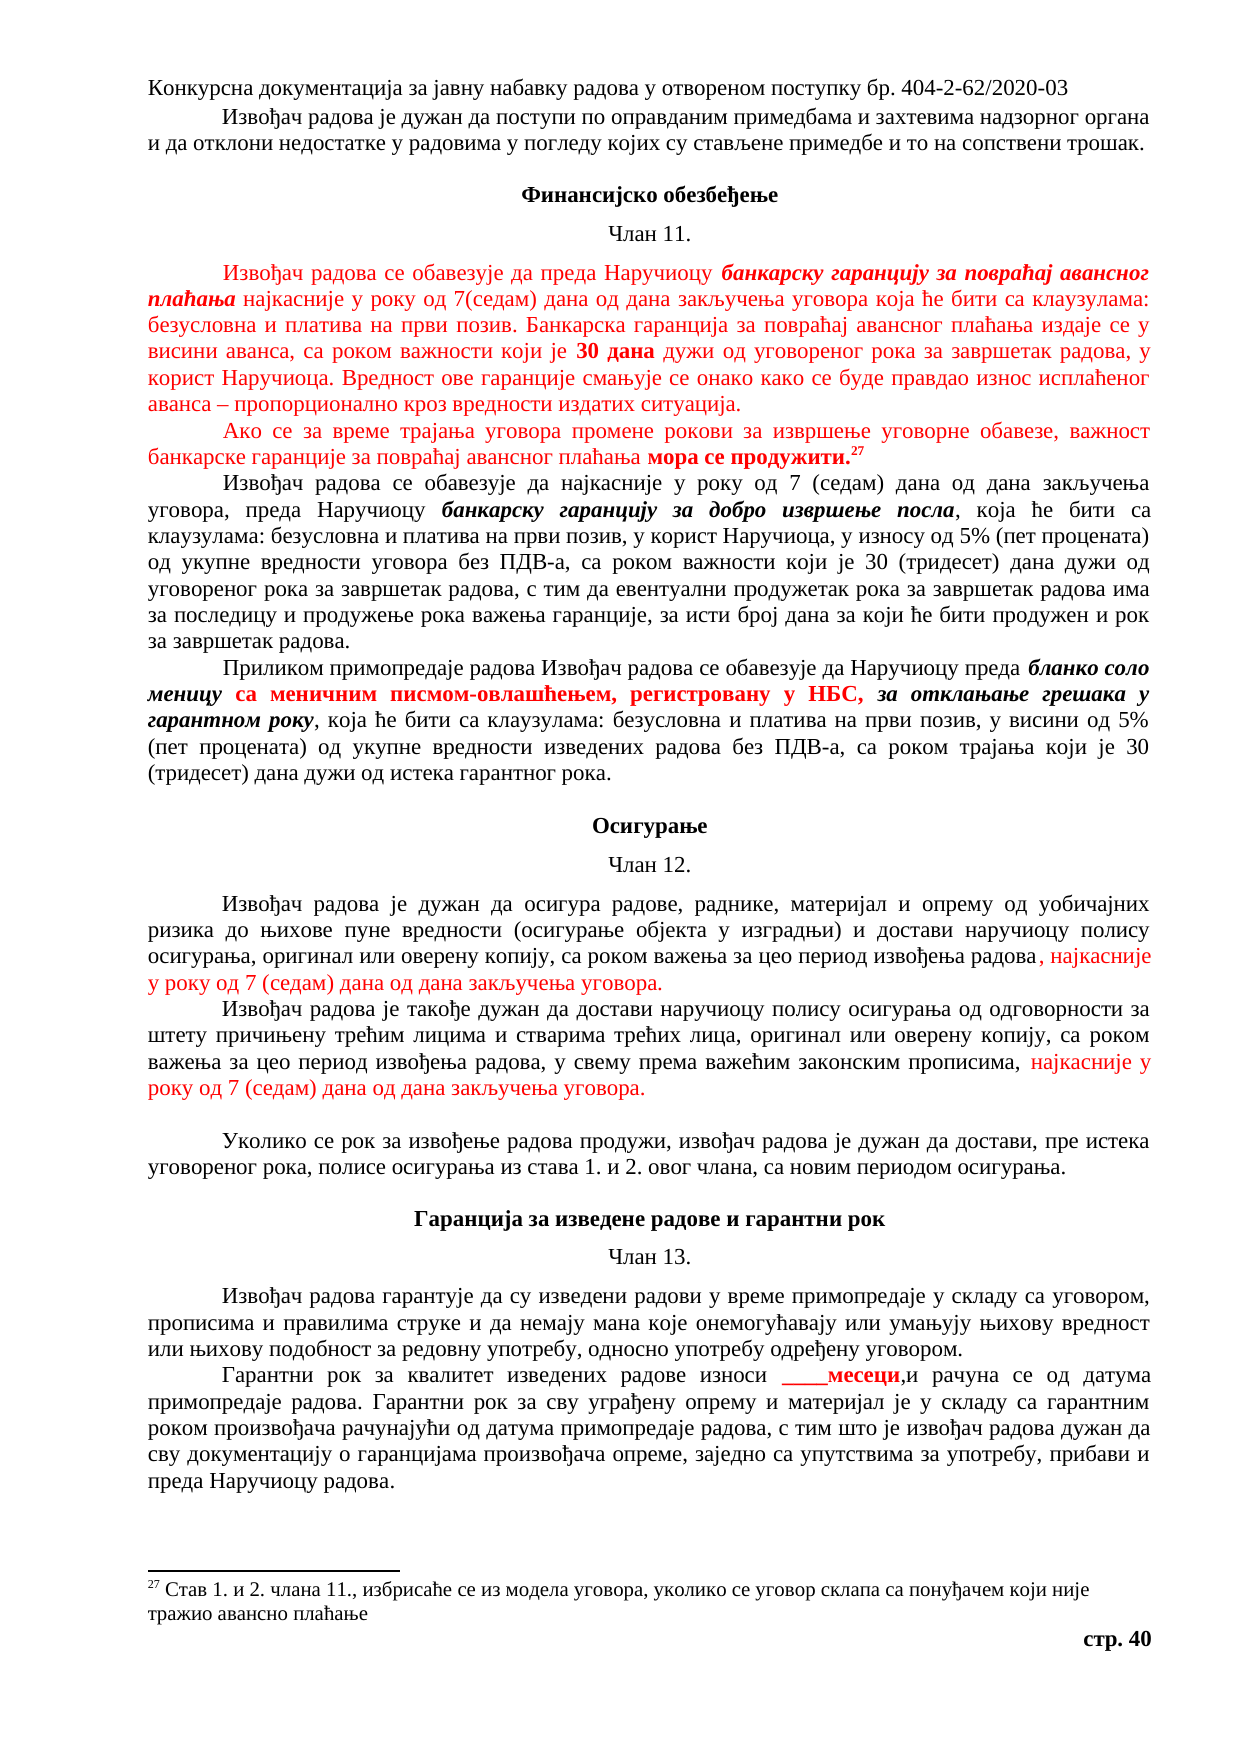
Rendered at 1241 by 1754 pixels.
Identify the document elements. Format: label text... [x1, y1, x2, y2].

text Финансијско обезбеђење [148, 181, 1152, 207]
text Извођач радова се обавезује да преда Наручиоцу банкарску гаранцију за повраћај авансног плаћања најкасније у року од 7(седам) дана од дана закључења уговора која ће бити са клаузулама: безусловна и платива на први позив. Банкарска гаранција за повраћај авансног плаћања издаје се у висини аванса, са роком важности који је 30 дана дужи од уговореног рока за завршетак радова, у корист Наручиоца. Вредност ове гаранције смањује се онако како се буде правдао износ исплаћеног аванса – пропорционално кроз вредности издатих ситуација. [148, 258, 1152, 417]
text Гаранција за изведене радове и гарантни рок [148, 1204, 1152, 1231]
text Извођач радова се обавезује да најкасније у року од 7 (седам) дана од дана закључења уговора, преда Наручиоцу банкарску гаранцију за добро извршење посла, која ће бити са клаузулама: безусловна и платива на први позив, у корист Наручиоца, у износу од 5% (пет процената) од укупне вредности уговора без ПДВ-а, са роком важности који је 30 (тридесет) дана дужи од уговореног рока за завршетак радова, с тим да евентуални продужетак рока за завршетак радова има за последицу и продужење рока важења гаранције, за исти број дана за који ће бити продужен и рок за завршетак радова. [148, 469, 1152, 654]
text Члан 13. [148, 1243, 1152, 1270]
text Гарантни рок за квалитет изведених радове износи ____месеци,и рачуна се од датума примопредаје радова. Гарантни рок за сву уграђену опрему и материјал је у складу са гарантним роком произвођача рачунајући од датума примопредаје радова, с тим што је извођач радова дужан да сву документацију о гаранцијама произвођача опреме, заједно са упутствима за употребу, прибави и преда Наручиоцу радова. [148, 1361, 1152, 1493]
text Ако се за време трајања уговора промене рокови за извршење уговорне обавезе, важност банкарске гаранције за повраћај авансног плаћања мора се продужити. [148, 417, 1152, 469]
text Члан 12. [148, 851, 1152, 877]
text Извођач радова је такође дужан да достави наручиоцу полису осигурања од одговорности за штету причињену трећим лицима и стварима трећих лица, оригинал или оверену копију, са роком важења за цео период извођења радова, у свему према важећим законским прописима, најкасније у року од 7 (седам) дана од дана закључења уговора. [148, 995, 1152, 1101]
text Извођач радова је дужан да поступи по оправданим примедбама и захтевима надзорног органа и да отклони недостатке у радовима у погледу којих су стављене примедбе и то на сопствени трошак. [148, 103, 1152, 156]
text Извођач радова гарантује да су изведени радови у време примопредаје у складу са уговором, прописима и правилима струке и да немају мана које онемогућавају или умањују њихову вредност или њихову подобност за редовну употребу, односно употребу одређену уговором. [148, 1282, 1152, 1361]
text Члан 11. [148, 220, 1152, 246]
text Осигурање [148, 812, 1152, 838]
text Извођач радова је дужан да осигура радове, раднике, материјал и опрему од уобичајних ризика до њихове пуне вредности (осигурање објекта у изградњи) и достави наручиоцу полису осигурања, оригинал или оверену копију, са роком важења за цео период извођења радова, најкасније у року од 7 (седам) дана од дана закључења уговора. [148, 890, 1152, 995]
text Приликом примопредаје радова Извођач радова се обавезује да Наручиоцу преда бланко соло меницу са меничним писмом-овлашћењем, регистровану у НБС, за отклањање грешака у гарантном року, која ће бити са клаузулама: безусловна и платива на први позив, у висини од 5% (пет процената) од укупне вредности изведених радова без ПДВ-а, са роком трајања који је 30 (тридесет) дана дужи од истека гарантног рока. [148, 654, 1152, 786]
text Уколико се рок за извођење радова продужи, извођач радова је дужан да достави, пре истека уговореног рока, полисе осигурања из става 1. и 2. овог члана, са новим периодом осигурања. [148, 1127, 1152, 1179]
